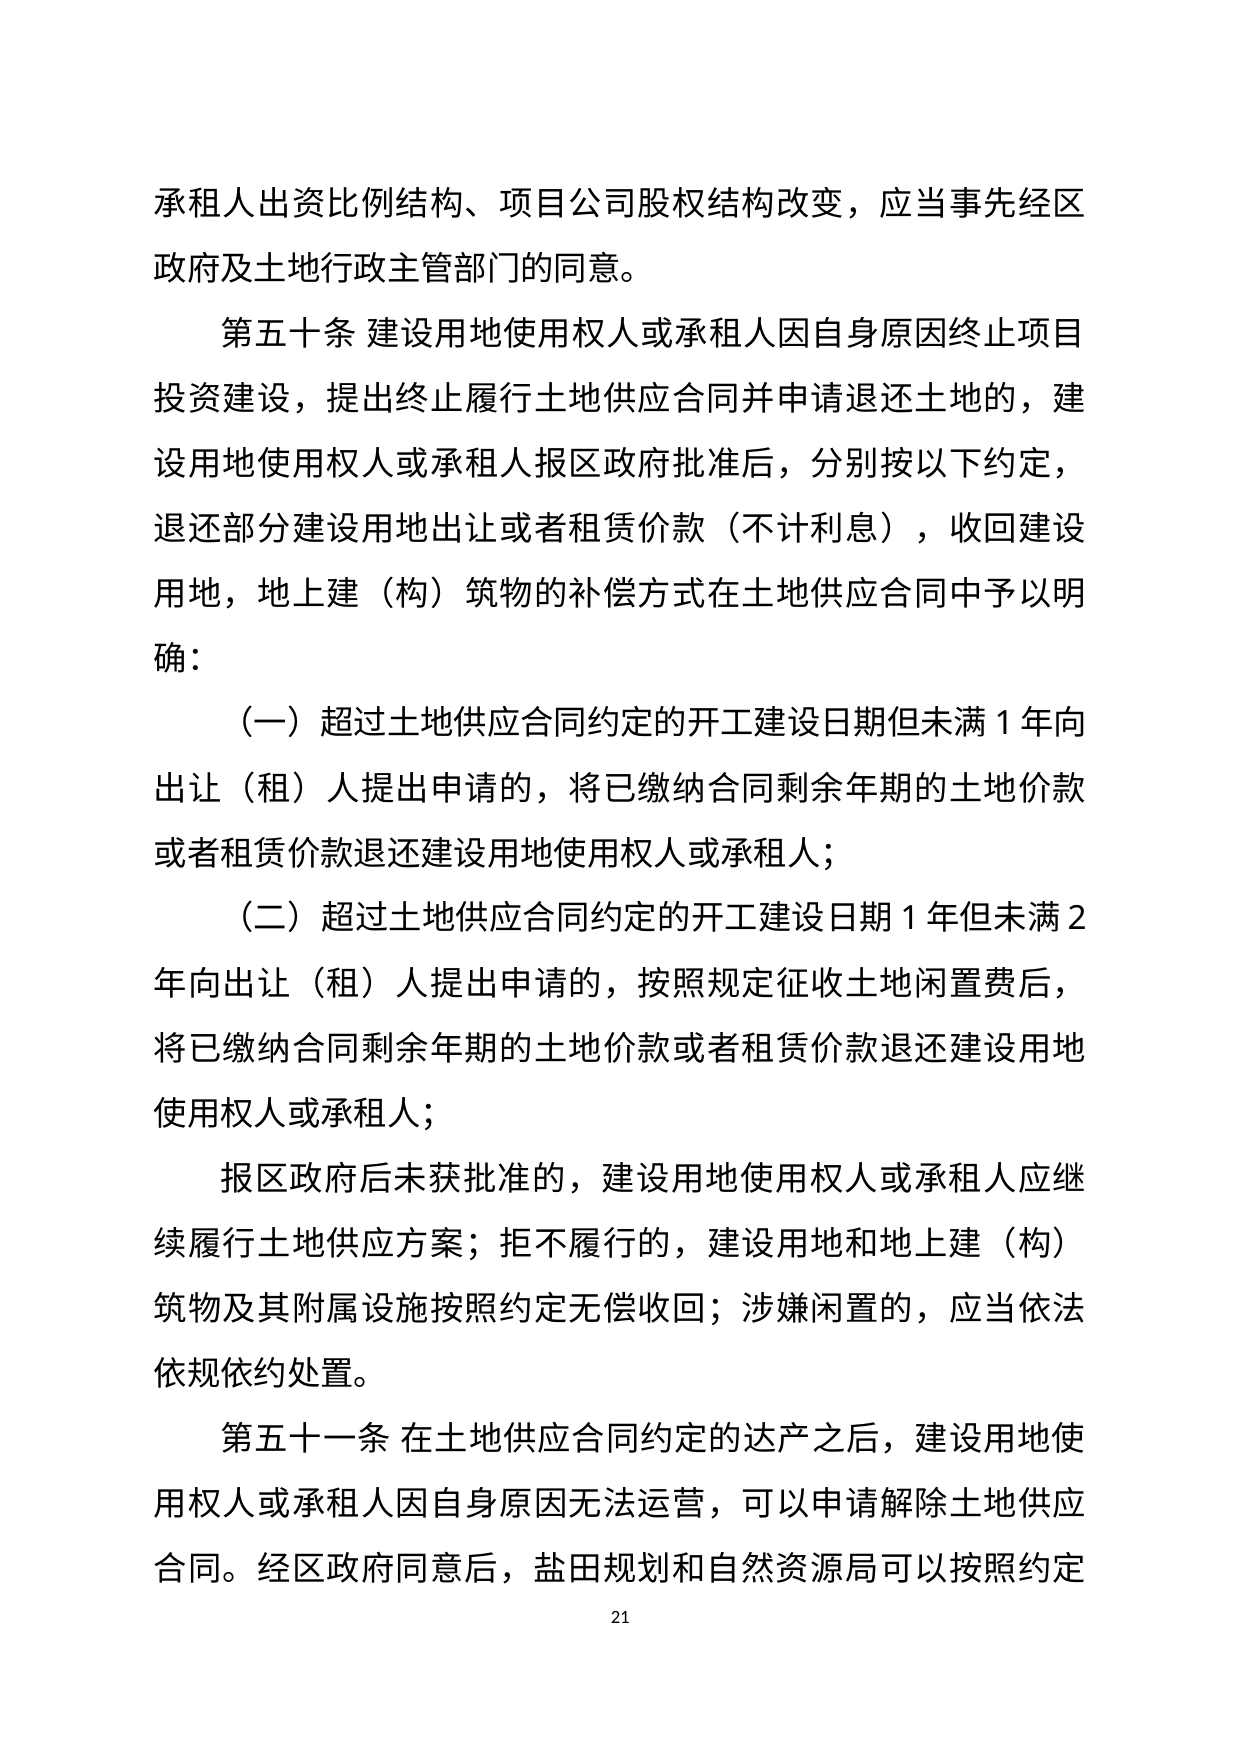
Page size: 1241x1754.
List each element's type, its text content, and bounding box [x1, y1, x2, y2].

text （一）超过土地供应合同约定的开工建设日期但未满1年向出让（租）人提出申请的，将已缴纳合同剩余年期的土地价款或者租赁价款退还建设用地使用权人或承租人； [153, 688, 1087, 883]
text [153, 1403, 1087, 1598]
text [153, 168, 1087, 298]
text 报区政府后未获批准的，建设用地使用权人或承租人应继续履行土地供应方案；拒不履行的，建设用地和地上建（构）筑物及其附属设施按照约定无偿收回；涉嫌闲置的，应当依法依规依约处置。 [153, 1143, 1087, 1403]
text 第五十条 建设用地使用权人或承租人因自身原因终止项目投资建设，提出终止履行土地供应合同并申请退还土地的，建设用地使用权人或承租人报区政府批准后，分别按以下约定，退还部分建设用地出让或者租赁价款（不计利息），收回建设用地，地上建（构）筑物的补偿方式在土地供应合同中予以明确： [153, 298, 1087, 688]
text （二）超过土地供应合同约定的开工建设日期1年但未满2年向出让（租）人提出申请的，按照规定征收土地闲置费后，将已缴纳合同剩余年期的土地价款或者租赁价款退还建设用地使用权人或承租人； [153, 883, 1087, 1143]
